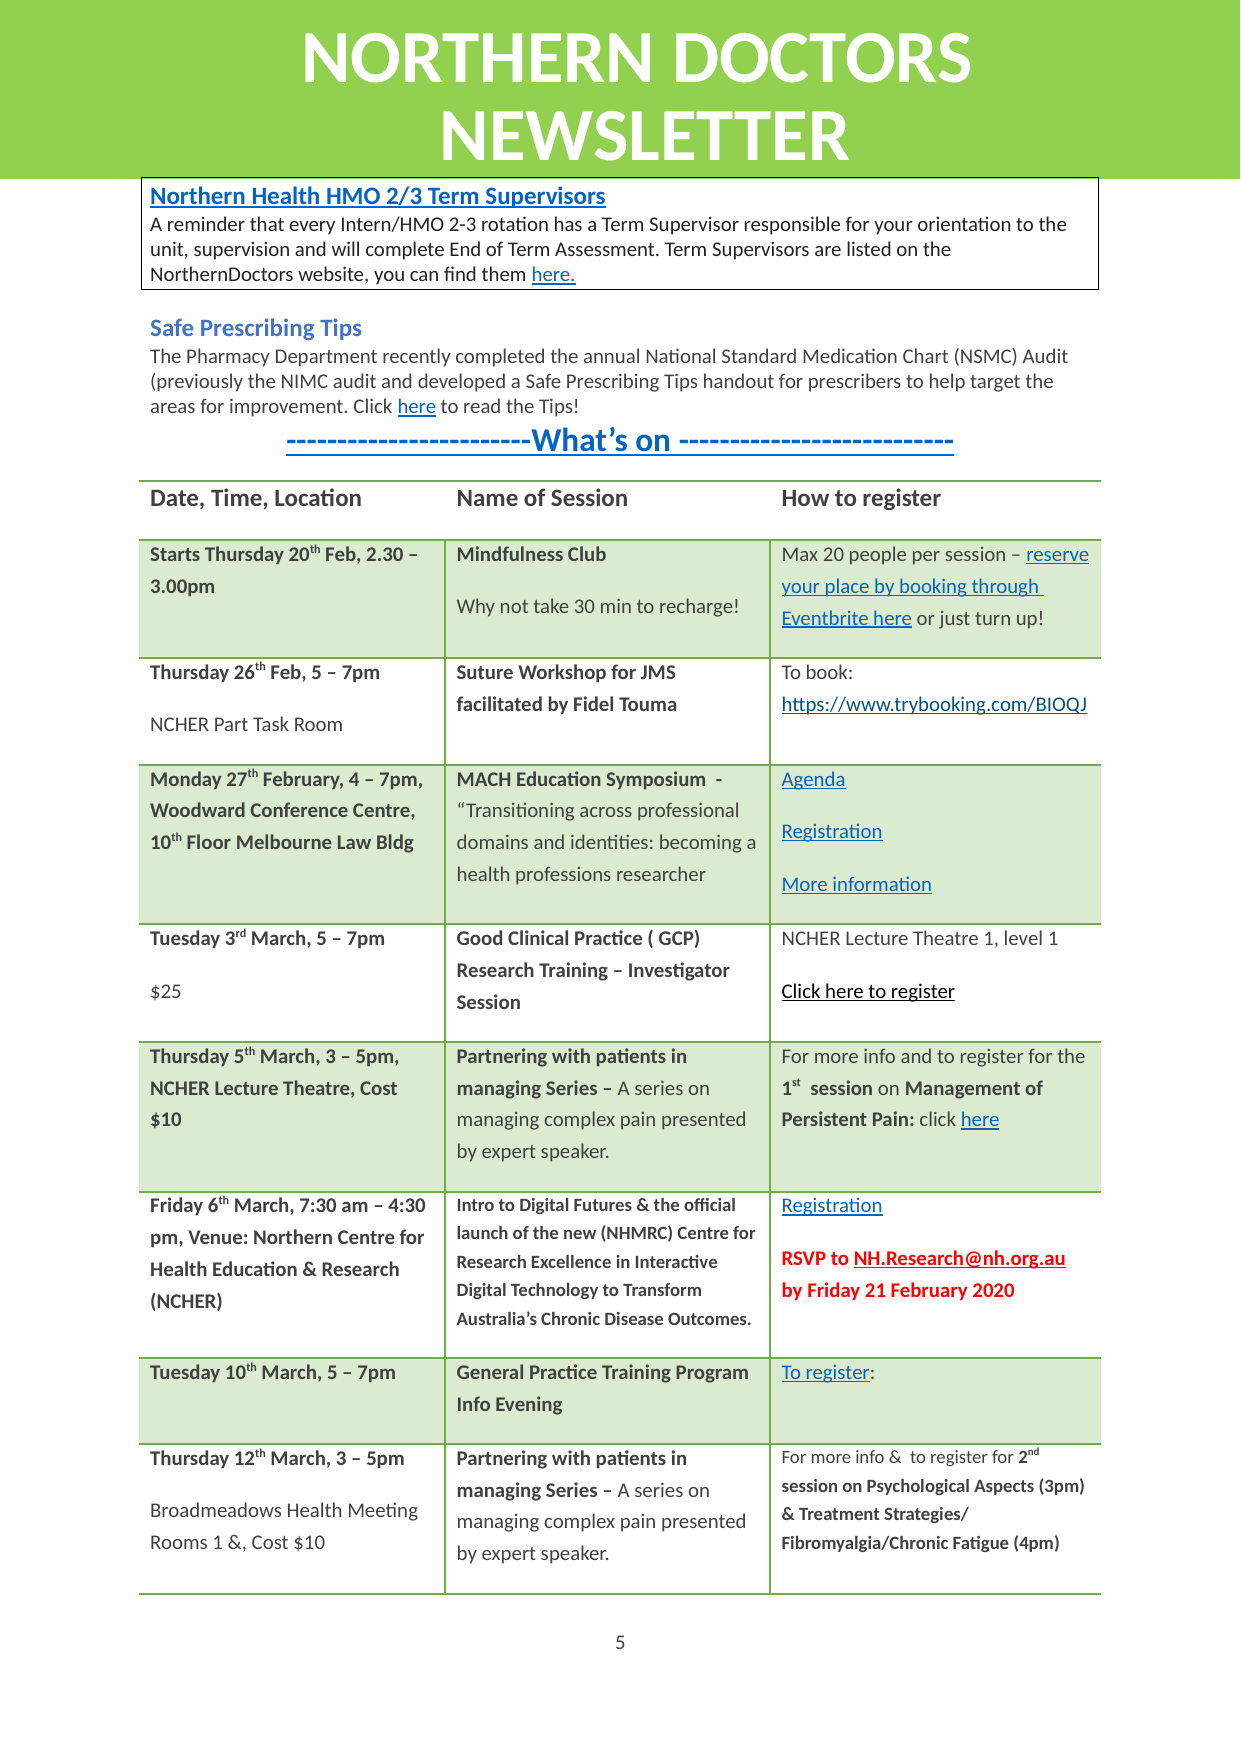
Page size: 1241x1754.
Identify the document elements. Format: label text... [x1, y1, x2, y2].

table_cell Suture Workshop for JMS facilitated by Fidel Touma [446, 659, 769, 764]
table_cell Max 20 people per session – reserve your place by booking through Eventbrite here or just turn up! [771, 541, 1101, 657]
table_header Date, Time, Location [139, 482, 445, 539]
table_cell Intro to Digital Futures & the official launch of the new (NHMRC) Centre for Research Excellence in Interactive Digital Technology to Transform Australia’s Chronic Disease Outcomes. [446, 1193, 769, 1357]
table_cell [446, 1445, 769, 1593]
table_cell To register: [771, 1359, 1101, 1443]
table_cell Monday 27th February, 4 – 7pm, Woodward Conference Centre, 10th Floor Melbourne Law Bldg [139, 766, 444, 923]
table_cell NCHER Lecture Theatre 1, level 1 Click here to register [771, 925, 1101, 1041]
table_cell Registration RSVP to NH.Research@nh.org.au by Friday 21 February 2020 [771, 1193, 1101, 1357]
text The Pharmacy Department recently completed the annual National Standard Medication Chart (NSMC) Audit (previously the NIMC audit and developed a Safe Prescribing Tips handout for prescribers to help target the areas for improvement. Click here to read the Tips! [150, 343, 1090, 419]
table_cell For more info and to register for the 1st session on Management of Persistent Pain: click here [771, 1043, 1101, 1191]
table_cell Tuesday 3rd March, 5 – 7pm $25 [139, 925, 444, 1041]
table_cell Agenda Registration More information [771, 766, 1101, 923]
table_cell Good Clinical Practice ( GCP) Research Training – Investigator Session [446, 925, 769, 1041]
table_cell To book: https://www.trybooking.com/BIOQJ [771, 659, 1101, 764]
text ------------------------What’s on --------------------------- [150, 419, 1090, 460]
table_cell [139, 1445, 444, 1593]
table_header How to register [770, 482, 1101, 539]
table_cell Tuesday 10th March, 5 – 7pm [139, 1359, 444, 1443]
text Northern Health HMO 2/3 Term Supervisors [142, 178, 1098, 208]
table_cell Partnering with patients in managing Series – A series on managing complex pain presented by expert speaker. [446, 1043, 769, 1191]
table_cell Friday 6th March, 7:30 am – 4:30 pm, Venue: Northern Centre for Health Education & Research (NCHER) [139, 1193, 444, 1357]
text A reminder that every Intern/HMO 2-3 rotation has a Term Supervisor responsible for your orientation to the unit, supervision and will complete End of Term Assessment. Term Supervisors are listed on the NorthernDoctors website, you can find them here. [142, 208, 1098, 289]
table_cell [771, 1445, 1101, 1593]
table_cell Thursday 26th Feb, 5 – 7pm NCHER Part Task Room [139, 659, 444, 764]
text Safe Prescribing Tips [150, 312, 1090, 343]
table_cell Starts Thursday 20th Feb, 2.30 – 3.00pm [139, 541, 444, 657]
table_cell General Practice Training Program Info Evening [446, 1359, 769, 1443]
table_cell MACH Education Symposium - “Transitioning across professional domains and identities: becoming a health professions researcher [446, 766, 769, 923]
table_cell Mindfulness Club Why not take 30 min to recharge! [446, 541, 769, 657]
table_header Name of Session [445, 482, 770, 539]
table_cell Thursday 5th March, 3 – 5pm, NCHER Lecture Theatre, Cost $10 [139, 1043, 444, 1191]
